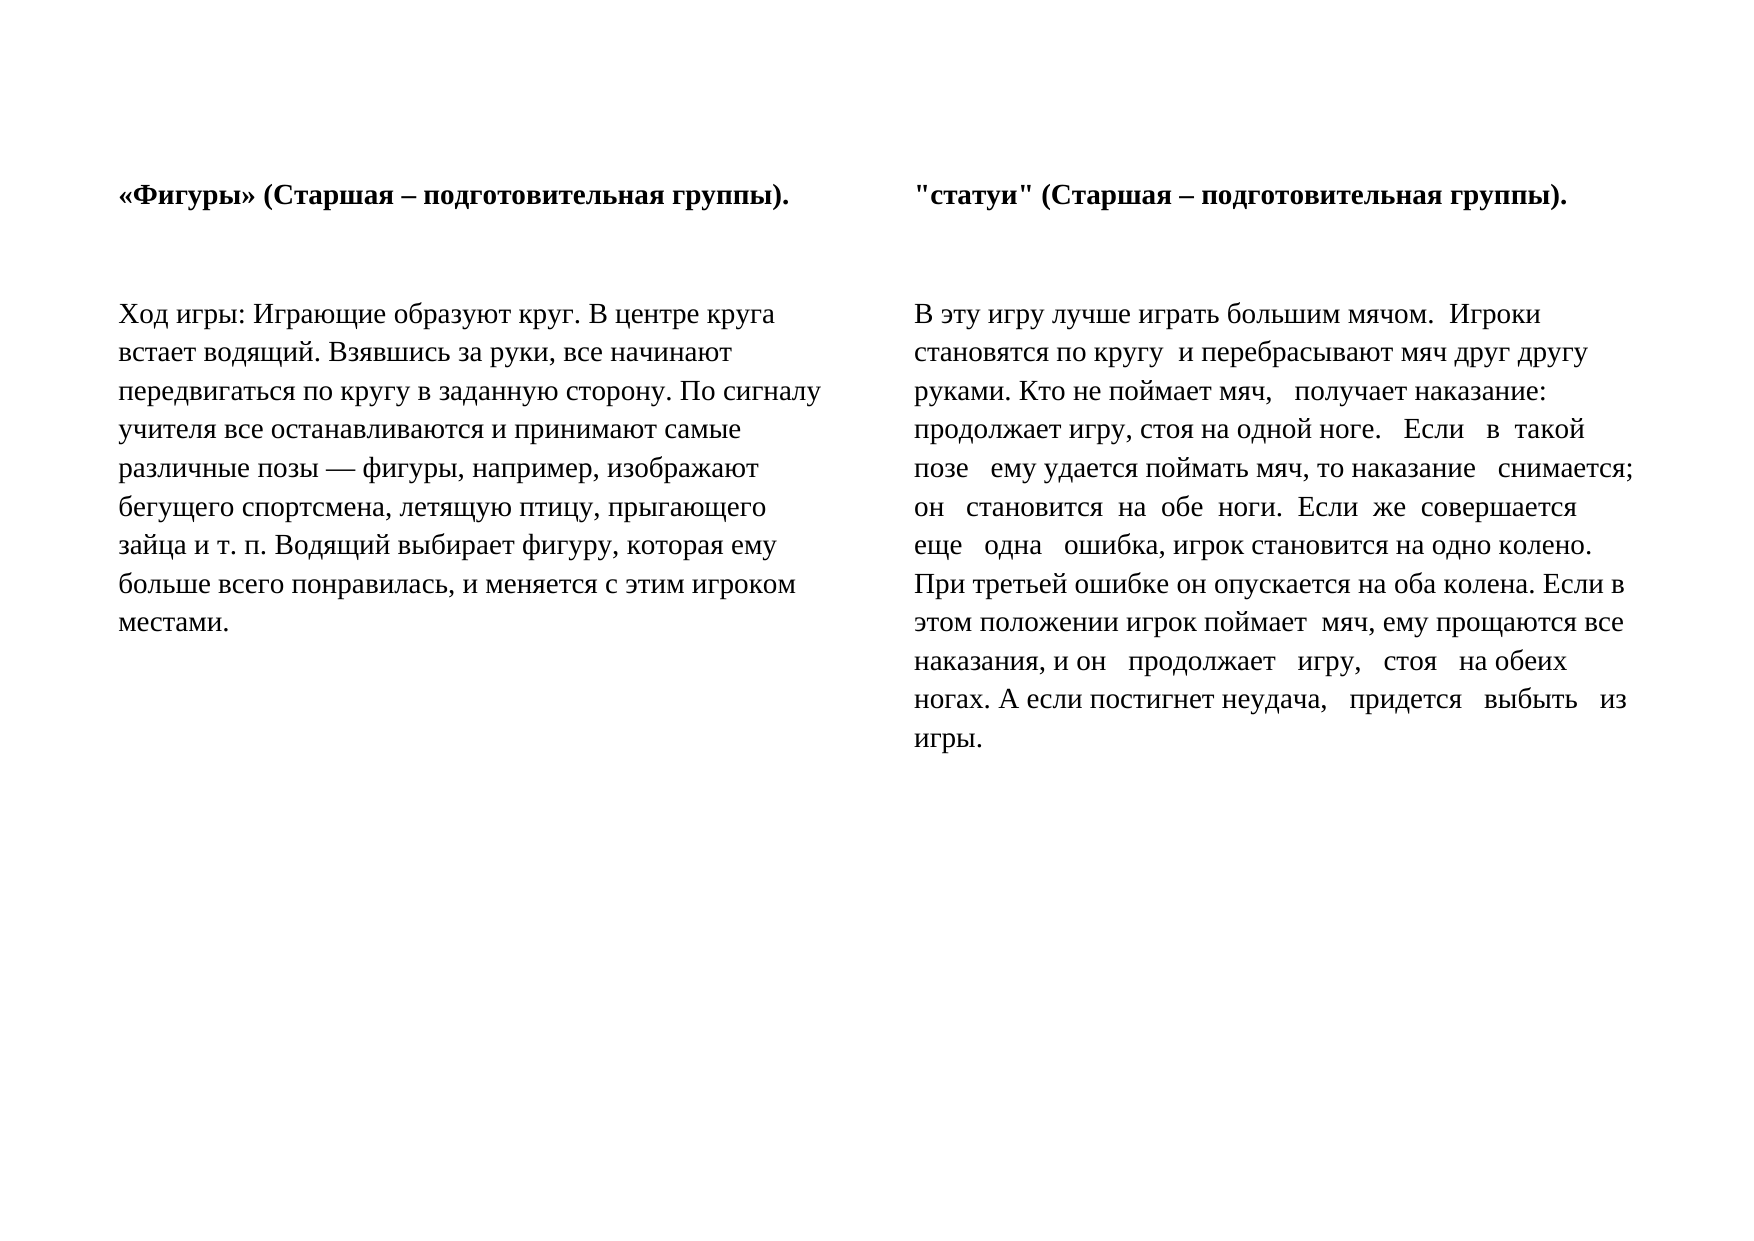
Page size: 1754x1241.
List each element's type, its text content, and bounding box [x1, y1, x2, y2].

text "статуи" (Старшая – подготовительная группы). [914, 177, 1636, 211]
text В эту игру лучше играть большим мячом. Игроки становятся по кругу и перебрасывают мяч друг другу руками. Кто не поймает мяч, получает наказание: продолжает игру, стоя на одной ноге. Если в такой позе ему удается поймать мяч, то наказание снимается; он становится на обе ноги. Если же совершается еще одна ошибка, игрок становится на одно колено. При третьей ошибке он опускается на оба колена. Если в этом положении игрок поймает мяч, ему прощаются все наказания, и он продолжает игру, стоя на обеих ногах. А если постигнет неудача, придется выбыть из игры. [914, 296, 1636, 753]
text Ход игры: Играющие образуют круг. В центре круга встает водящий. Взявшись за руки, все начинают передвигаться по кругу в заданную сторону. По сигналу учителя все останавливаются и принимают самые различные позы — фигуры, например, изображают бегущего спортсмена, летящую птицу, прыгающего зайца и т. п. Водящий выбирает фигуру, которая ему больше всего понравилась, и меняется с этим игроком местами. [118, 296, 840, 638]
text «Фигуры» (Старшая – подготовительная группы). [118, 177, 840, 211]
